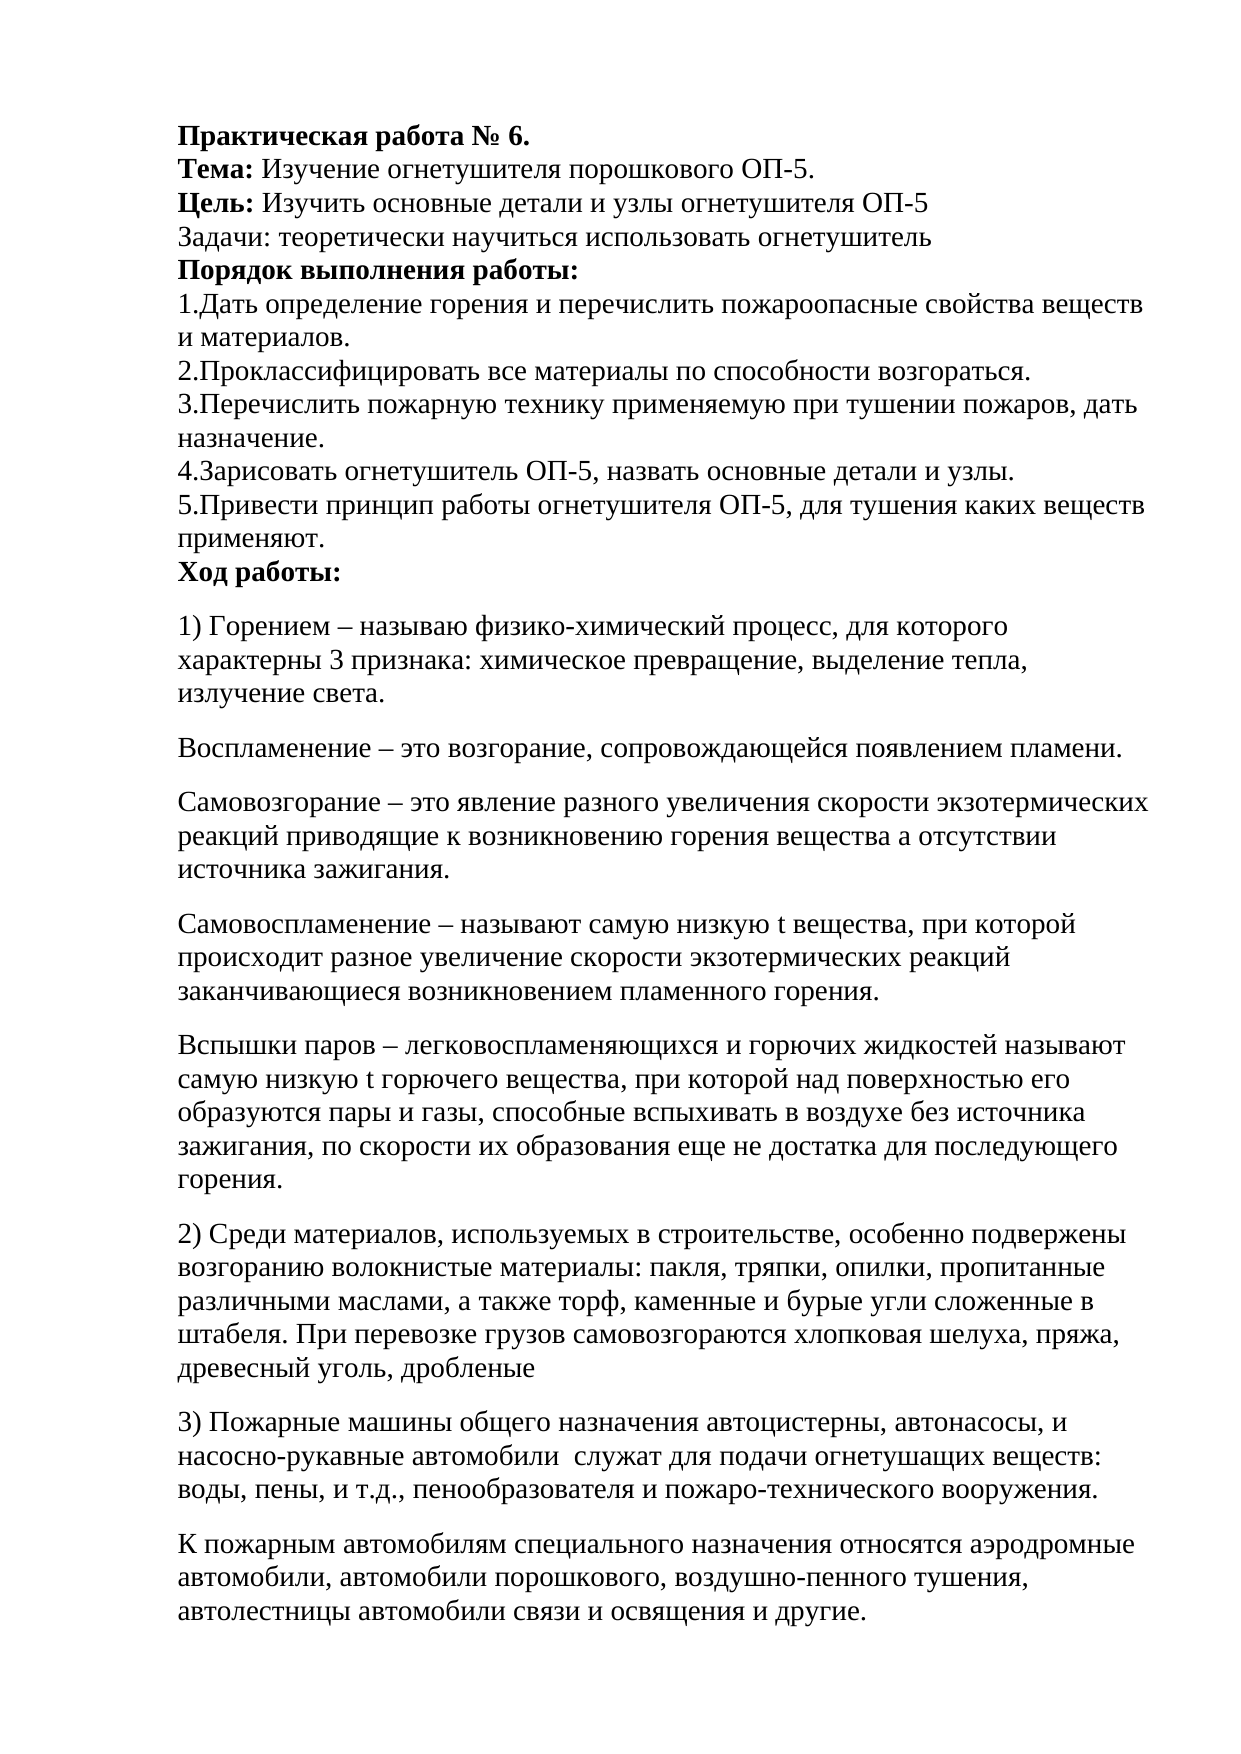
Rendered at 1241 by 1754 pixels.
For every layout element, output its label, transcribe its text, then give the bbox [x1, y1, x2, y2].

text Самовоспламенение – называют самую низкую t вещества, при которой происходит разное увеличение скорости экзотермических реакций заканчивающиеся возникновением пламенного горения. [177, 906, 1152, 1006]
text 2) Среди материалов, используемых в строительстве, особенно подвержены возгоранию волокнистые материалы: пакля, тряпки, опилки, пропитанные различными маслами, а также торф, каменные и бурые угли сложенные в штабеля. При перевозке грузов самовозгораются хлопковая шелуха, пряжа, древесный уголь, дробленые [177, 1216, 1152, 1383]
text 3.Перечислить пожарную технику применяемую при тушении пожаров, дать назначение. [177, 386, 1152, 453]
text Цель: Изучить основные детали и узлы огнетушителя ОП-5 [177, 185, 1152, 219]
text Воспламенение – это возгорание, сопровождающейся появлением пламени. [177, 730, 1152, 763]
text Ход работы: [177, 554, 1152, 588]
text 3) Пожарные машины общего назначения автоцистерны, автонасосы, и насосно-рукавные автомобили служат для подачи огнетушащих веществ: воды, пены, и т.д., пенообразователя и пожаро-технического вооружения. [177, 1404, 1152, 1505]
text 1) Горением – называю физико-химический процесс, для которого характерны 3 признака: химическое превращение, выделение тепла, излучение света. [177, 608, 1152, 709]
text 2.Проклассифицировать все материалы по способности возгораться. [177, 353, 1152, 386]
text 5.Привести принцип работы огнетушителя ОП-5, для тушения каких веществ применяют. [177, 487, 1152, 554]
text Вспышки паров – легковоспламеняющихся и горючих жидкостей называют самую низкую t горючего вещества, при которой над поверхностью его образуются пары и газы, способные вспыхивать в воздухе без источника зажигания, по скорости их образования еще не достатка для последующего горения. [177, 1027, 1152, 1195]
text 4.Зарисовать огнетушитель ОП-5, назвать основные детали и узлы. [177, 453, 1152, 487]
text Задачи: теоретически научиться использовать огнетушитель [177, 219, 1152, 252]
text Практическая работа № 6. [177, 118, 1152, 152]
text Порядок выполнения работы: [177, 252, 1152, 286]
text Самовозгорание – это явление разного увеличения скорости экзотермических реакций приводящие к возникновению горения вещества а отсутствии источника зажигания. [177, 784, 1152, 885]
text К пожарным автомобилям специального назначения относятся аэродромные автомобили, автомобили порошкового, воздушно-пенного тушения, автолестницы автомобили связи и освящения и другие. [177, 1526, 1152, 1626]
text Тема: Изучение огнетушителя порошкового ОП-5. [177, 152, 1152, 185]
text 1.Дать определение горения и перечислить пожароопасные свойства веществ и материалов. [177, 286, 1152, 353]
